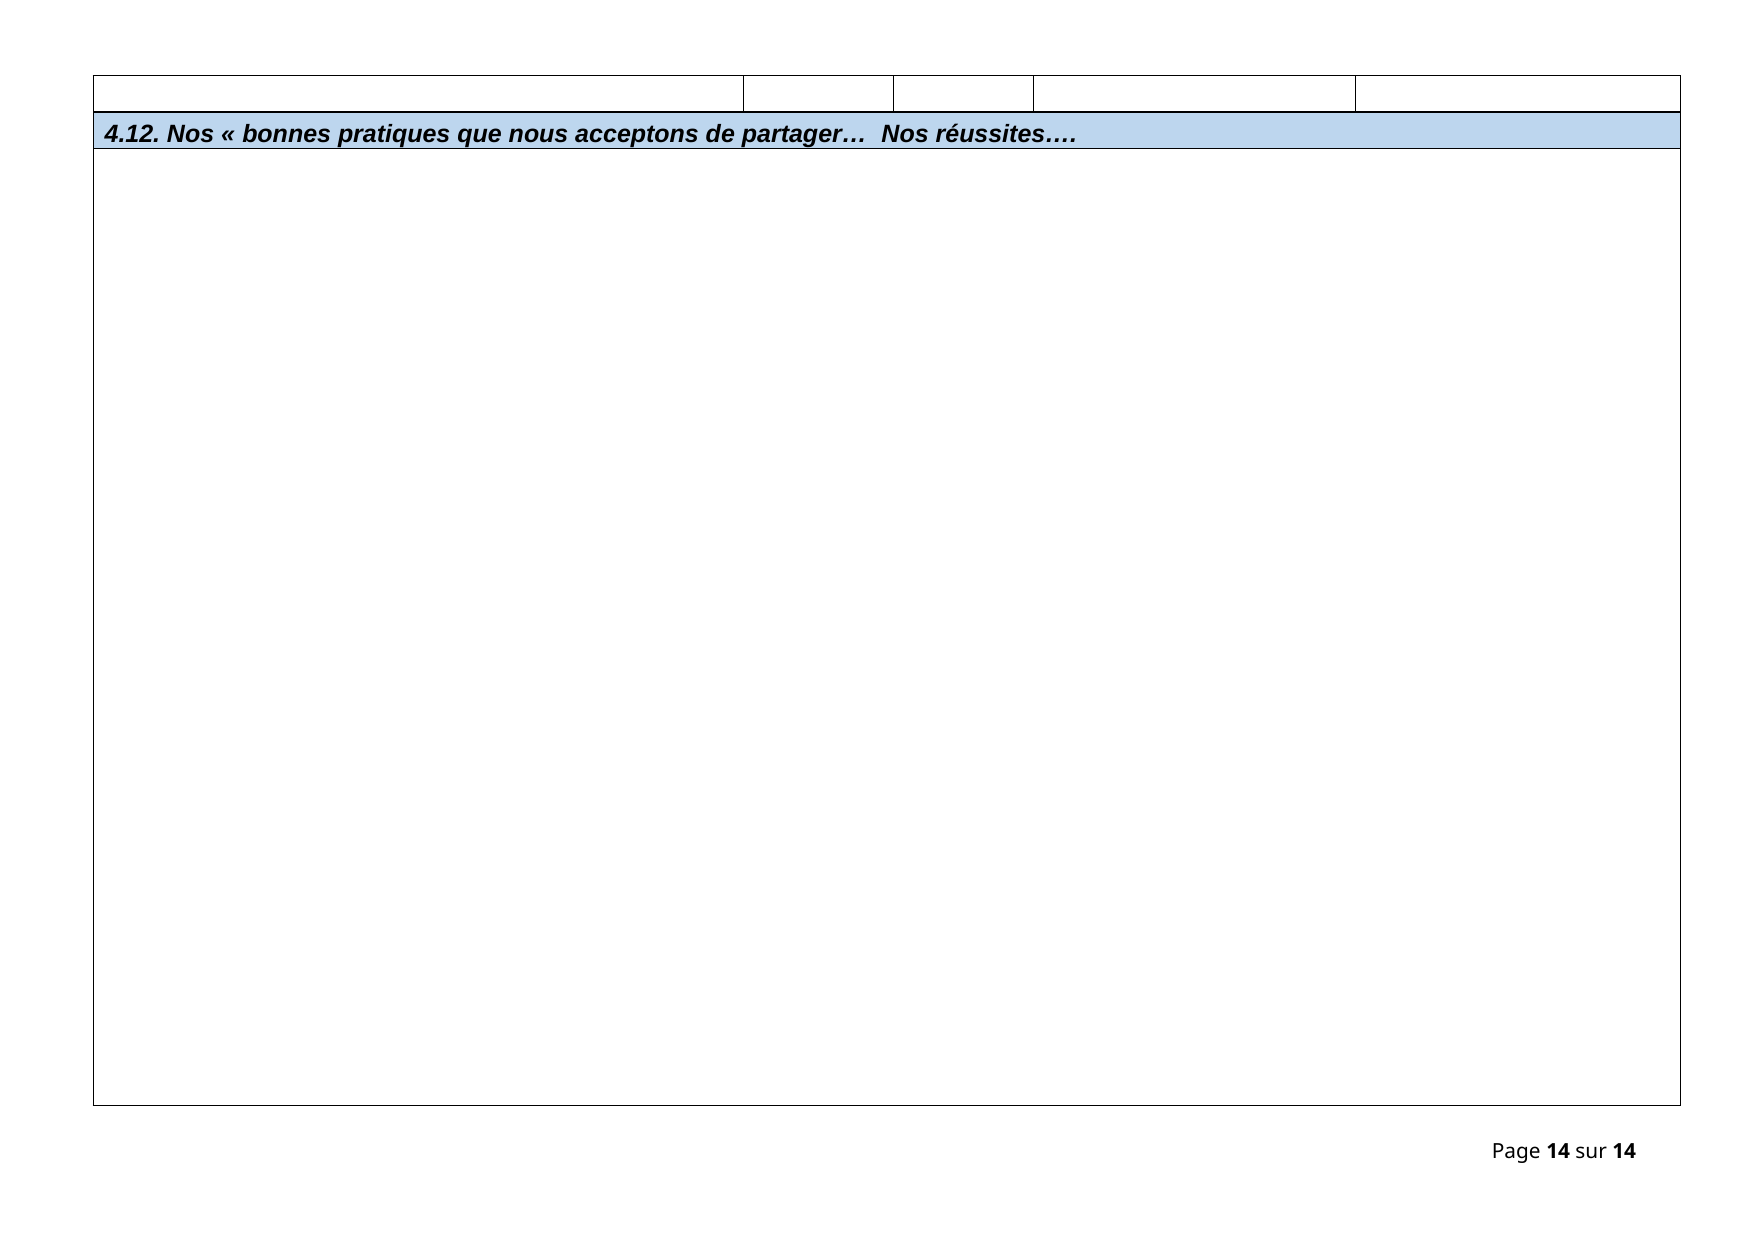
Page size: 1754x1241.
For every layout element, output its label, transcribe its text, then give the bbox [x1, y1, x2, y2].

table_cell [94, 76, 743, 111]
table_cell [744, 76, 893, 111]
table_cell [1034, 76, 1355, 111]
table_cell 4.12. Nos « bonnes pratiques que nous acceptons de partager… Nos réussites…. [94, 113, 1680, 148]
table_cell [94, 149, 1680, 1105]
table_cell [894, 76, 1033, 111]
table_cell [1356, 76, 1680, 111]
